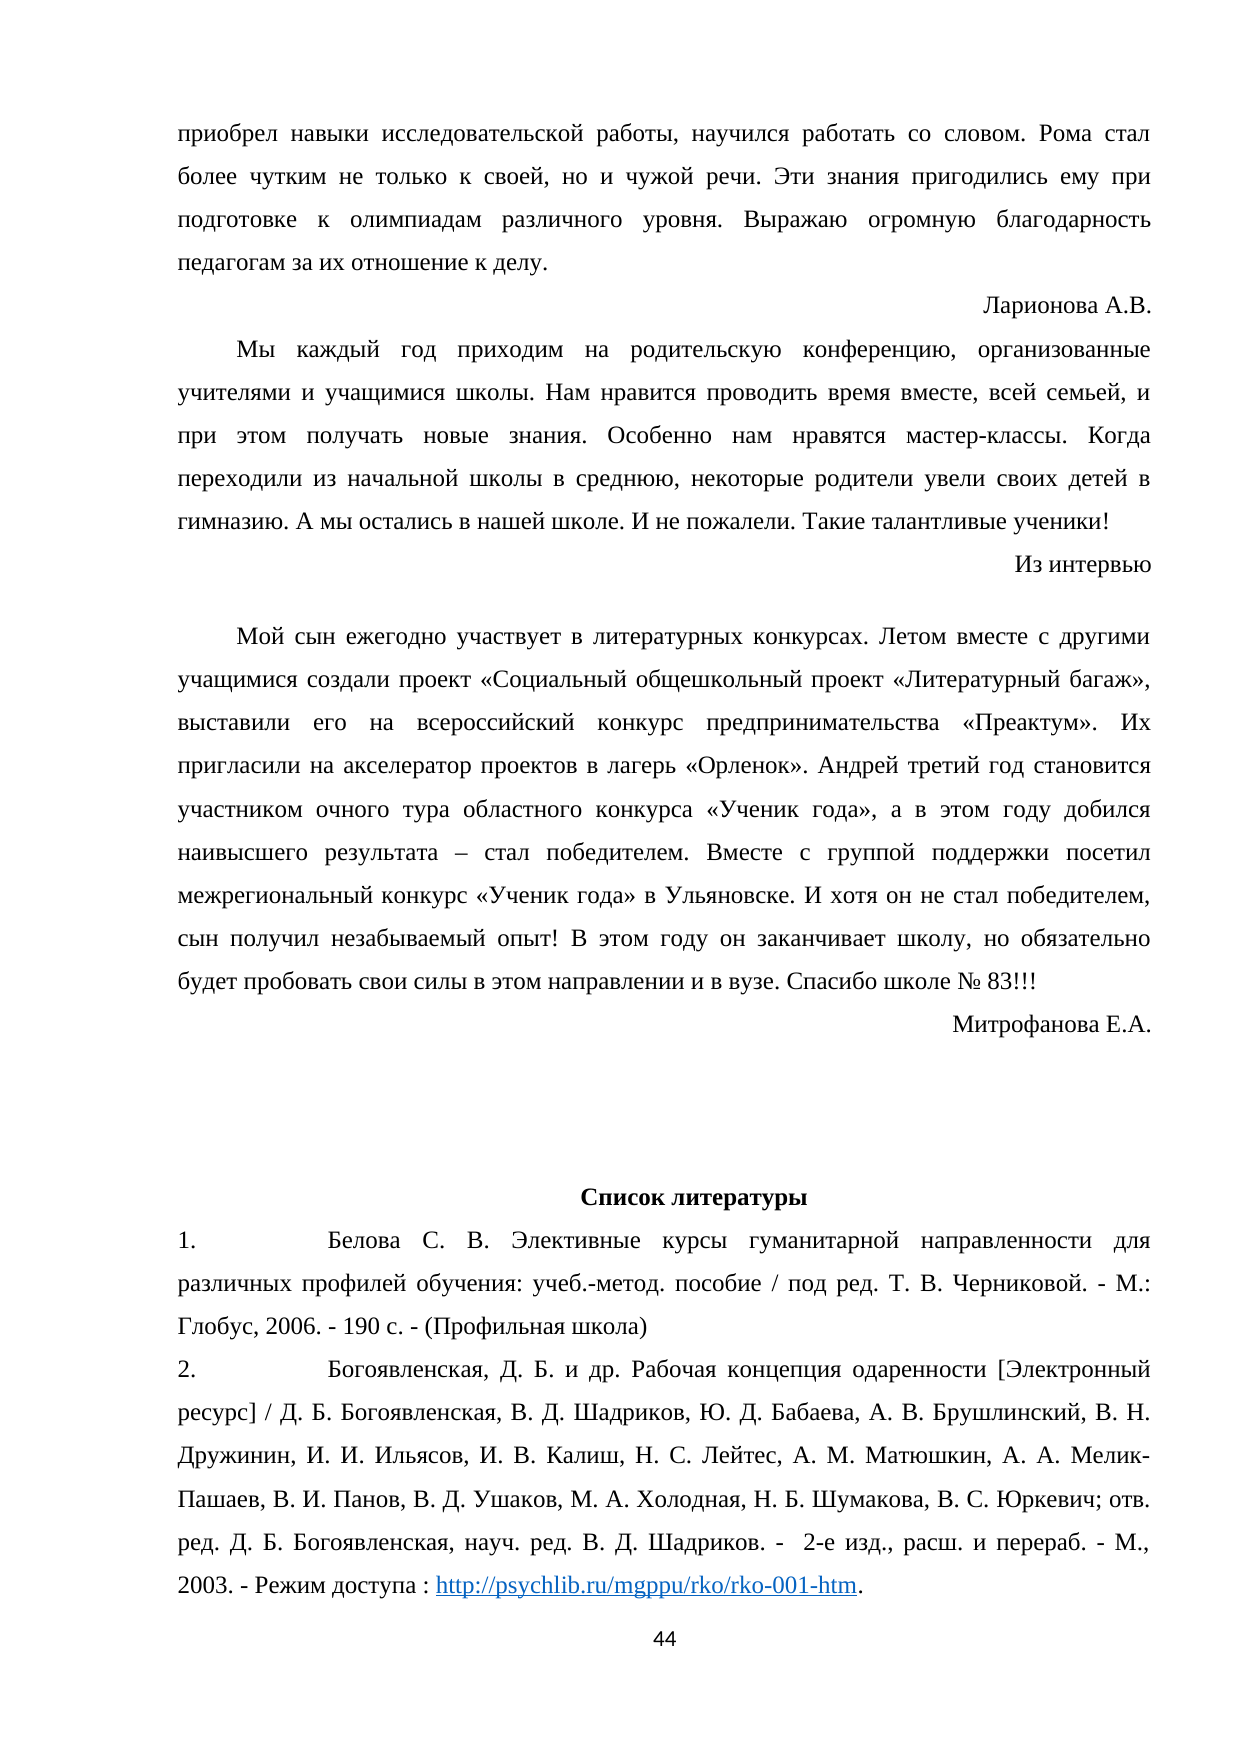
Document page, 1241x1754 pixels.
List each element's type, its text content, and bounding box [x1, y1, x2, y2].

text Мы каждый год приходим на родительскую конференцию, организованные учителями и учащимися школы. Нам нравится проводить время вместе, всей семьей, и при этом получать новые знания. Особенно нам нравятся мастер-классы. Когда переходили из начальной школы в среднюю, некоторые родители увели своих детей в гимназию. А мы остались в нашей школе. И не пожалели. Такие талантливые ученики! [177, 334, 1152, 535]
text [177, 118, 1152, 276]
text Ларионова А.В. [177, 291, 1152, 319]
text Мой сын ежегодно участвует в литературных конкурсах. Летом вместе с другими учащимися создали проект «Социальный общешкольный проект «Литературный багаж», выставили его на всероссийский конкурс предпринимательства «Преактум». Их пригласили на акселератор проектов в лагерь «Орленок». Андрей третий год становится участником очного тура областного конкурса «Ученик года», а в этом году добился наивысшего результата – стал победителем. Вместе с группой поддержки посетил межрегиональный конкурс «Ученик года» в Ульяновске. И хотя он не стал победителем, сын получил незабываемый опыт! В этом году он заканчивает школу, но обязательно будет пробовать свои силы в этом направлении и в вузе. Спасибо школе № 83!!! [177, 621, 1152, 995]
list Богоявленская, Д. Б. и др. Рабочая концепция одаренности [Электронный ресурс] / Д. Б. Богоявленская, В. Д. Шадриков, Ю. Д. Бабаева, А. В. Брушлинский, В. Н. Дружинин, И. И. Ильясов, И. В. Калиш, Н. С. Лейтес, А. М. Матюшкин, А. А. Мелик-Пашаев, В. И. Панов, В. Д. Ушаков, М. А. Холодная, Н. Б. Шумакова, В. С. Юркевич; отв. ред. Д. Б. Богоявленская, науч. ред. В. Д. Шадриков. - 2-е изд., расш. и перераб. - М., 2003. - Режим доступа : http://psychlib.ru/mgppu/rko/rko-001-htm. [177, 1354, 1152, 1599]
text Из интервью [177, 549, 1152, 578]
text Список литературы [177, 1182, 1152, 1211]
text Митрофанова Е.А. [177, 1009, 1152, 1038]
list Белова С. В. Элективные курсы гуманитарной направленности для различных профилей обучения: учеб.-метод. пособие / под ред. Т. В. Черниковой. - М.: Глобус, 2006. - 190 с. - (Профильная школа) [177, 1225, 1152, 1340]
